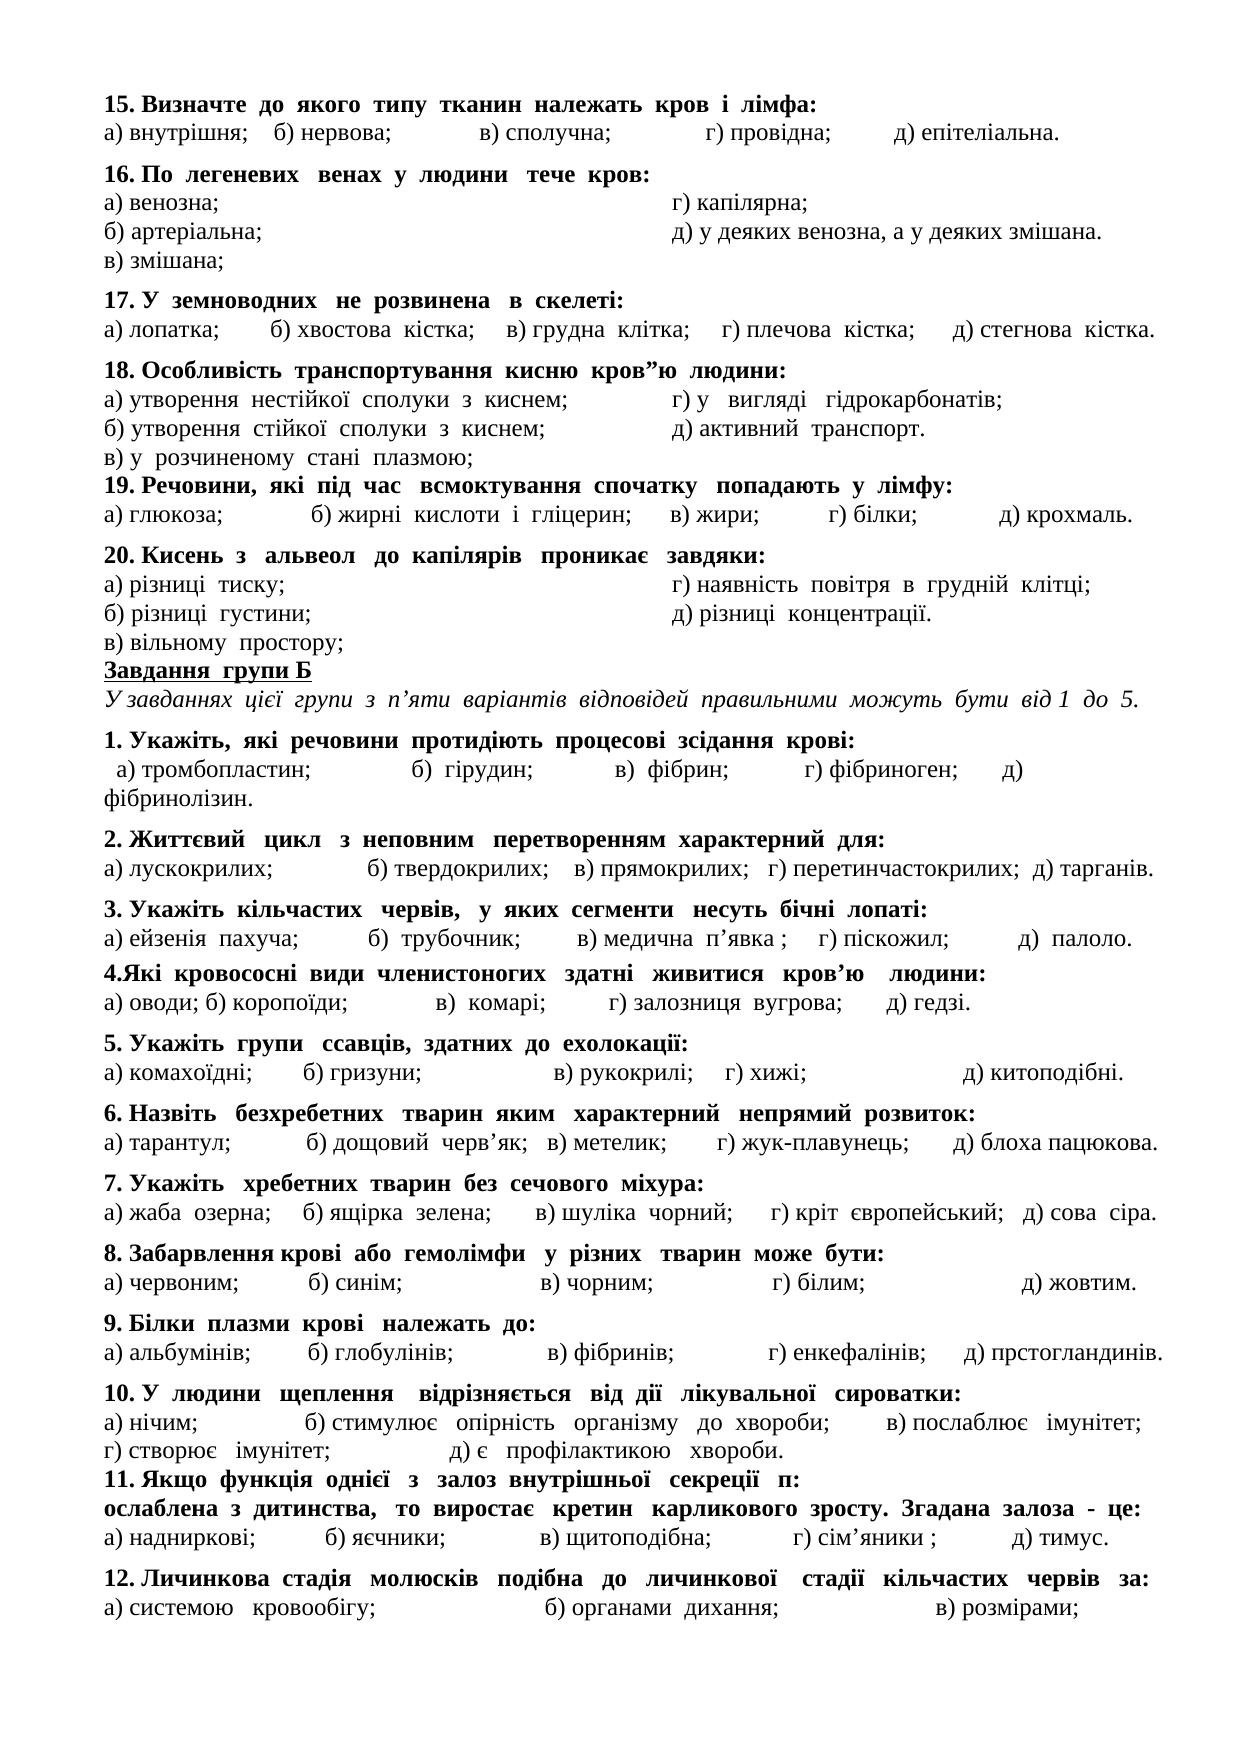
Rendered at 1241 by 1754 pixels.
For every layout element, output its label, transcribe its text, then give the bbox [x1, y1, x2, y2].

text 6. Назвіть безхребетних тварин яким характерний непрямий розвиток: [103, 1098, 1167, 1127]
text 18. Особливість транспортування кисню кров”ю людини: [103, 356, 1167, 384]
text 16. По легеневих венах у людини тече кров: [103, 159, 1167, 187]
text а) оводи; б) коропоїди; в) комарі; г) залозниця вугрова; д) гедзі. [103, 987, 1167, 1016]
text 10. У людини щеплення відрізняється від дії лікувальної сироватки: [103, 1378, 1167, 1407]
text 17. У земноводних не розвинена в скелеті: [103, 286, 1167, 314]
text д) у деяких венозна, а у деяких змішана. [672, 216, 1167, 245]
text 2. Життєвий цикл з неповним перетворенням характерний для: [103, 824, 1167, 853]
text а) венозна; [103, 187, 598, 216]
text а) ейзенія пахуча; б) трубочник; в) медична п’явка ; г) піскожил; д) палоло. [103, 923, 1167, 952]
text д) різниці концентрації. [672, 598, 1167, 627]
text 15. Визначте до якого типу тканин належать кров і лімфа: [103, 89, 1167, 117]
text б) різниці густини; [103, 598, 598, 627]
text 8. Забарвлення крові або гемолімфи у різних тварин може бути: [103, 1238, 1167, 1267]
text Завдання групи Б [103, 656, 1167, 684]
text 5. Укажіть групи ссавців, здатних до ехолокації: [103, 1028, 1167, 1057]
text в) у розчиненому стані плазмою; [103, 442, 598, 471]
text в) змішана; [103, 245, 598, 274]
text 20. Кисень з альвеол до капілярів проникає завдяки: [103, 541, 1167, 569]
text 3. Укажіть кільчастих червів, у яких сегменти несуть бічні лопаті: [103, 894, 1167, 923]
text 12. Личинкова стадія молюсків подібна до личинкової стадії кільчастих червів за: [103, 1563, 1167, 1592]
text в) вільному простору; [103, 627, 598, 656]
text а) лопатка; б) хвостова кістка; в) грудна клітка; г) плечова кістка; д) стегнова кістка. [103, 314, 1167, 343]
text 9. Білки плазми крові належать до: [103, 1308, 1167, 1337]
text а) лускокрилих; б) твердокрилих; в) прямокрилих; г) перетинчастокрилих; д) тарганів. [103, 853, 1167, 882]
text ослаблена з дитинства, то виростає кретин карликового зросту. Згадана залоза - це: [103, 1493, 1167, 1522]
text а) системою кровообігу; б) органами дихання; в) розмірами; [103, 1592, 1167, 1621]
text а) глюкоза; б) жирні кислоти і гліцерин; в) жири; г) білки; д) крохмаль. [103, 499, 1167, 528]
text а) тарантул; б) дощовий черв’як; в) метелик; г) жук-плавунець; д) блоха пацюкова. [103, 1127, 1167, 1156]
text 1. Укажіть, які речовини протидіють процесові зсідання крові: [103, 726, 1167, 754]
text а) жаба озерна; б) ящірка зелена; в) шуліка чорний; г) кріт європейський; д) сова сіра. [103, 1197, 1167, 1226]
text а) альбумінів; б) глобулінів; в) фібринів; г) енкефалінів; д) прстогландинів. [103, 1337, 1167, 1366]
text а) внутрішня; б) нервова; в) сполучна; г) провідна; д) епітеліальна. [103, 117, 1167, 146]
text а) червоним; б) синім; в) чорним; г) білим; д) жовтим. [103, 1267, 1167, 1296]
text а) нічим; б) стимулює опірність організму до хвороби; в) послаблює імунітет; [103, 1407, 1167, 1436]
text а) тромбопластин; б) гірудин; в) фібрин; г) фібриноген; д) фібринолізин. [103, 754, 1167, 812]
text а) надниркові; б) яєчники; в) щитоподібна; г) сім’яники ; д) тимус. [103, 1522, 1167, 1551]
text б) артеріальна; [103, 216, 598, 245]
text У завданнях цієї групи з п’яти варіантів відповідей правильними можуть бути від 1 до 5. [103, 684, 1167, 713]
text а) утворення нестійкої сполуки з киснем; [103, 384, 598, 413]
text б) утворення стійкої сполуки з киснем; [103, 413, 598, 442]
text 4.Які кровососні види членистоногих здатні живитися кров’ю людини: [103, 958, 1167, 987]
text г) у вигляді гідрокарбонатів; [672, 384, 1167, 413]
text г) створює імунітет; д) є профілактикою хвороби. [103, 1436, 1167, 1464]
text а) різниці тиску; [103, 569, 598, 598]
text д) активний транспорт. [672, 413, 1167, 442]
text 11. Якщо функція однієї з залоз внутрішньої секреції п: [103, 1464, 1167, 1493]
text г) капілярна; [672, 187, 1167, 216]
text а) комахоїдні; б) гризуни; в) рукокрилі; г) хижі; д) китоподібні. [103, 1057, 1167, 1086]
text 19. Речовини, які під час всмоктування спочатку попадають у лімфу: [103, 471, 1167, 499]
text г) наявність повітря в грудній клітці; [672, 569, 1167, 598]
text 7. Укажіть хребетних тварин без сечового міхура: [103, 1168, 1167, 1197]
